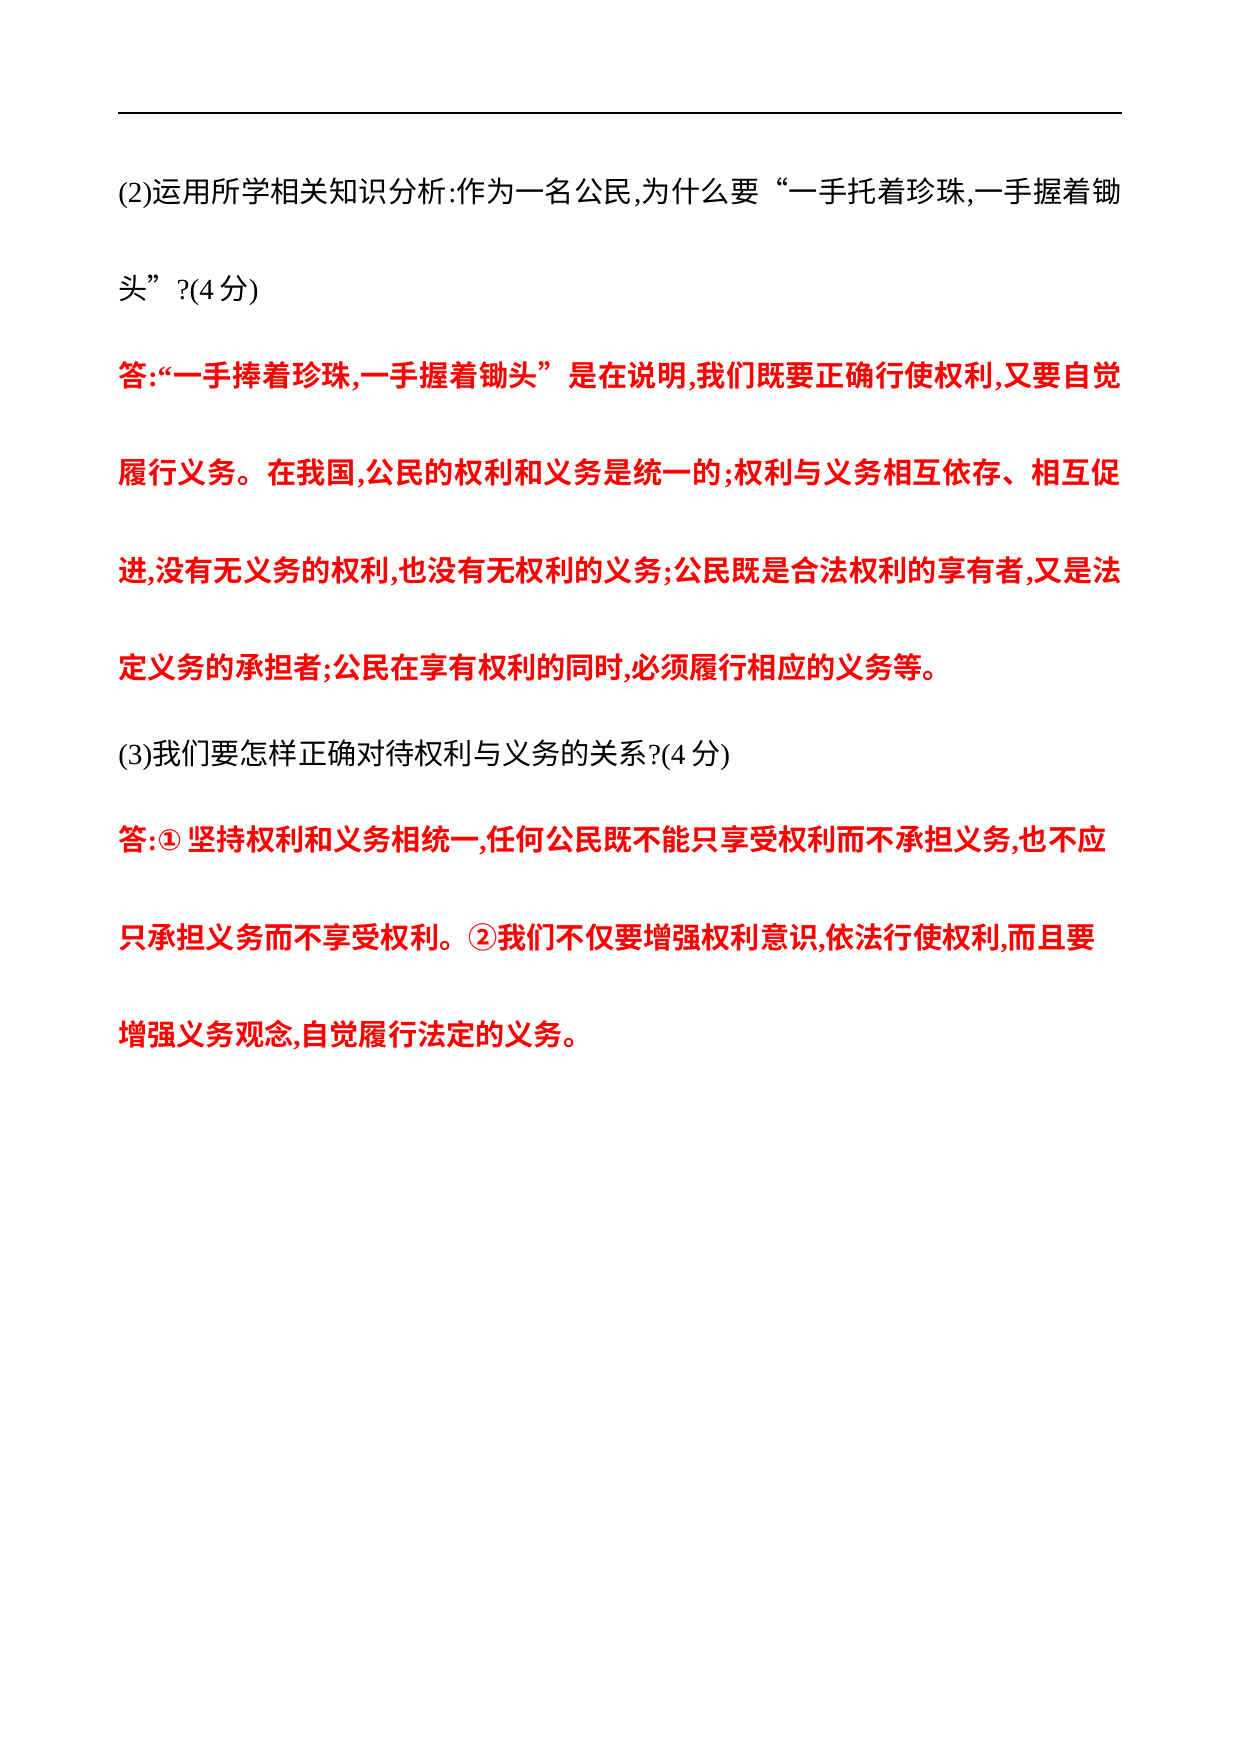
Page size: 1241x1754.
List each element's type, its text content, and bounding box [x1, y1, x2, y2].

text 答:“一手捧着珍珠,一手握着锄头”是在说明,我们既要正确行使权利,又要自觉履行义务。在我国,公民的权利和义务是统一的;权利与义务相互依存、相互促进,没有无义务的权利,也没有无权利的义务;公民既是合法权利的享有者,又是法定义务的承担者;公民在享有权利的同时,必须履行相应的义务等。 [118, 341, 1122, 698]
text (2)运用所学相关知识分析:作为一名公民,为什么要“一手托着珍珠,一手握着锄头”?(4分) [118, 157, 1122, 319]
text 答:①坚持权利和义务相统一,任何公民既不能只享受权利而不承担义务,也不应只承担义务而不享受权利。②我们不仅要增强权利意识,依法行使权利,而且要增强义务观念,自觉履行法定的义务。 [118, 806, 1122, 1066]
text (3)我们要怎样正确对待权利与义务的关系?(4分) [118, 719, 1122, 784]
